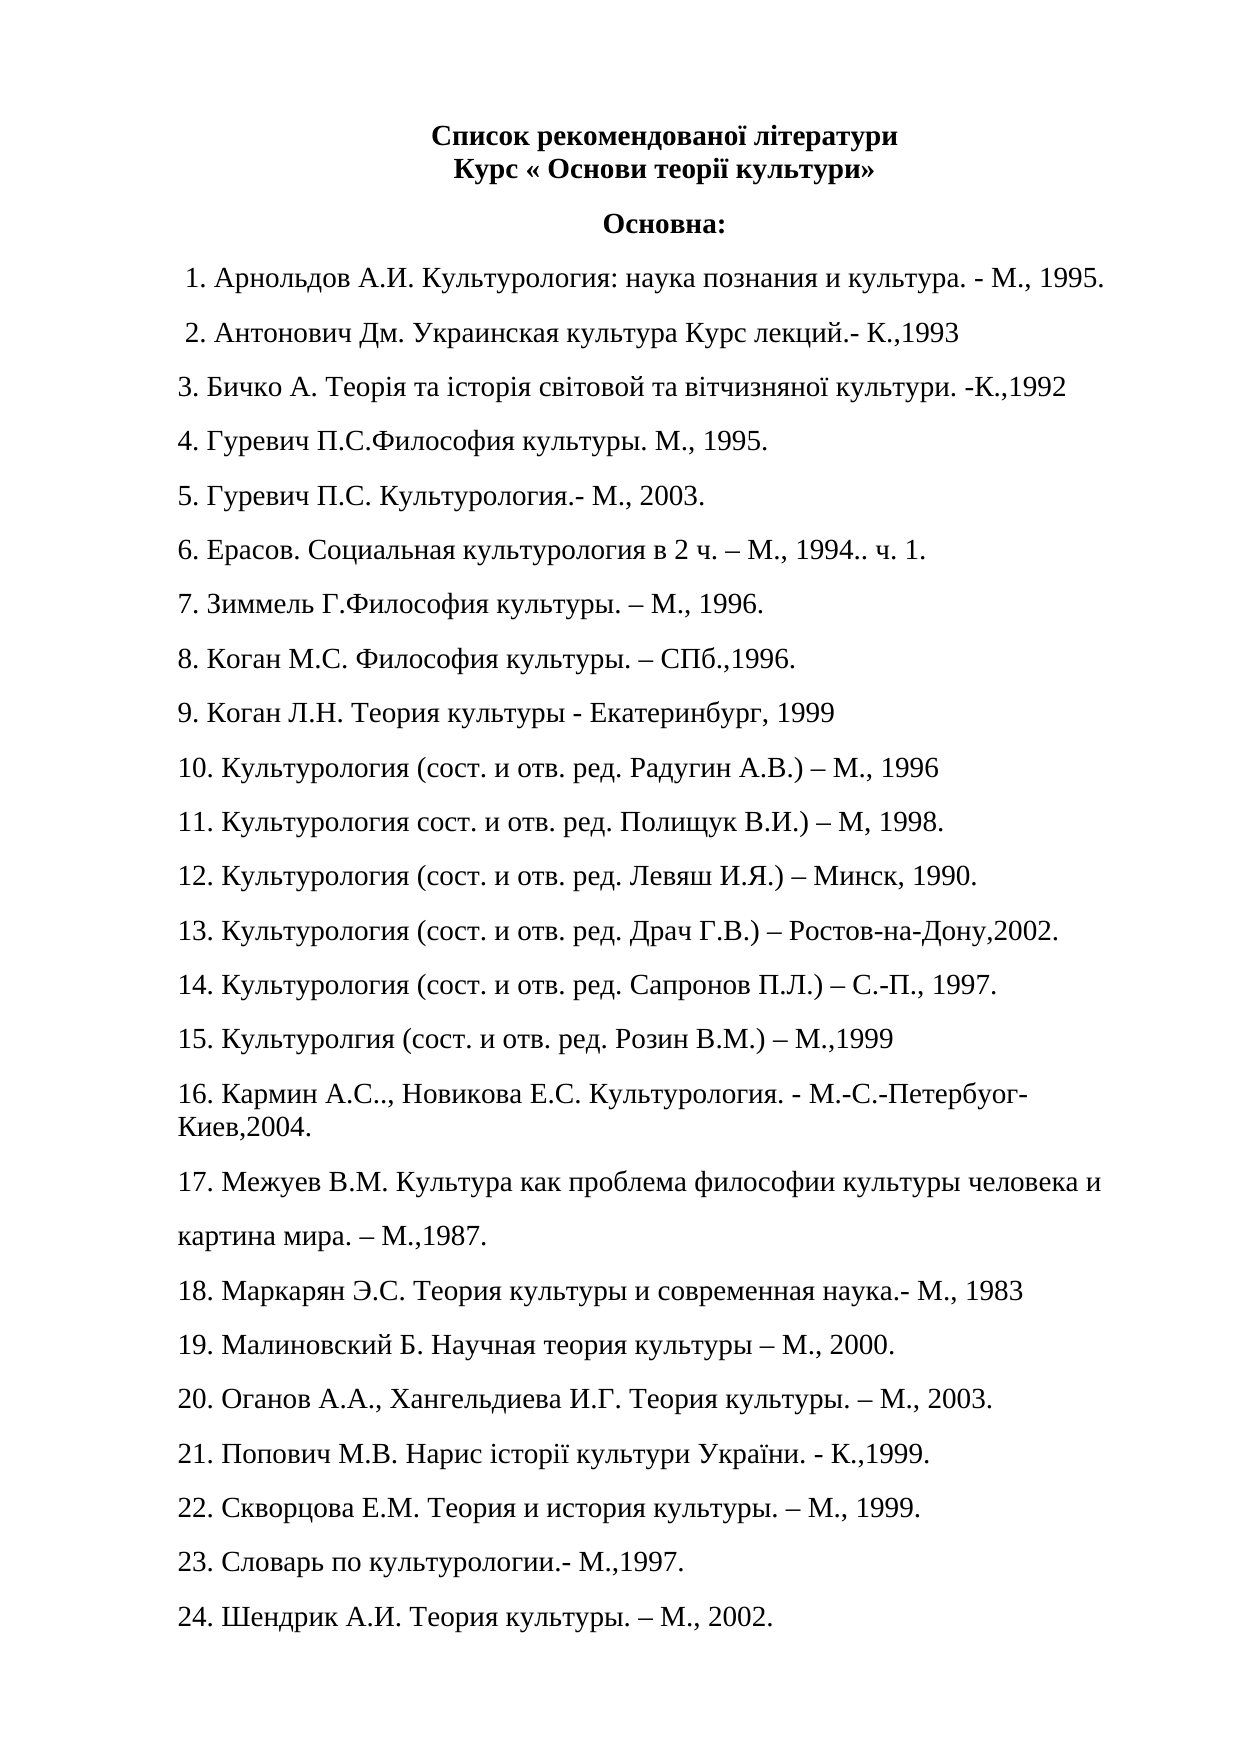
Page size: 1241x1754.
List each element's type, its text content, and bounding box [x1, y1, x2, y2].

text 7. Зиммель Г.Философия культуры. – М., 1996. [177, 587, 1152, 620]
text 11. Культурология сост. и отв. ред. Полищук В.И.) – М, 1998. [177, 804, 1152, 838]
text 12. Культурология (сост. и отв. ред. Левяш И.Я.) – Минск, 1990. [177, 858, 1152, 892]
text 14. Культурология (сост. и отв. ред. Сапронов П.Л.) – С.-П., 1997. [177, 967, 1152, 1001]
text 2. Антонович Дм. Украинская культура Курс лекций.- К.,1993 [177, 315, 1152, 348]
text 22. Скворцова Е.М. Теория и история культуры. – М., 1999. [177, 1490, 1152, 1524]
text 13. Культурология (сост. и отв. ред. Драч Г.В.) – Ростов-на-Дону,2002. [177, 913, 1152, 946]
text 9. Коган Л.Н. Теория культуры - Екатеринбург, 1999 [177, 695, 1152, 729]
text 15. Культуролгия (сост. и отв. ред. Розин В.М.) – М.,1999 [177, 1022, 1152, 1055]
text 3. Бичко А. Теорія та історія світовой та вітчизняної культури. -К.,1992 [177, 369, 1152, 403]
text 6. Ерасов. Социальная культурология в 2 ч. – М., 1994.. ч. 1. [177, 532, 1152, 566]
text 8. Коган М.С. Философия культуры. – СПб.,1996. [177, 641, 1152, 674]
text картина мира. – М.,1987. [177, 1218, 1152, 1252]
text 19. Малиновский Б. Научная теория культуры – М., 2000. [177, 1327, 1152, 1361]
text 16. Кармин А.С.., Новикова Е.С. Культурология. - М.-С.-Петербуог-Киев,2004. [177, 1076, 1152, 1143]
text 10. Культурология (сост. и отв. ред. Радугин А.В.) – М., 1996 [177, 750, 1152, 783]
text 21. Попович М.В. Нарис історії культури України. - К.,1999. [177, 1436, 1152, 1469]
list Список рекомендованої літератури [177, 118, 1152, 152]
text 20. Оганов А.А., Хангельдиева И.Г. Теория культуры. – М., 2003. [177, 1381, 1152, 1415]
text 24. Шендрик А.И. Теория культуры. – М., 2002. [177, 1599, 1152, 1632]
text 1. Арнольдов А.И. Культурология: наука познания и культура. - М., 1995. [177, 260, 1152, 294]
text 17. Межуев В.М. Культура как проблема философии культуры человека и [177, 1164, 1152, 1197]
text Курс « Основи теорії культури» [177, 152, 1152, 185]
text 18. Маркарян Э.С. Теория культуры и современная наука.- М., 1983 [177, 1273, 1152, 1306]
text 4. Гуревич П.С.Философия культуры. М., 1995. [177, 423, 1152, 457]
text 5. Гуревич П.С. Культурология.- М., 2003. [177, 478, 1152, 511]
text Основна: [177, 206, 1152, 239]
text 23. Словарь по культурологии.- М.,1997. [177, 1544, 1152, 1578]
